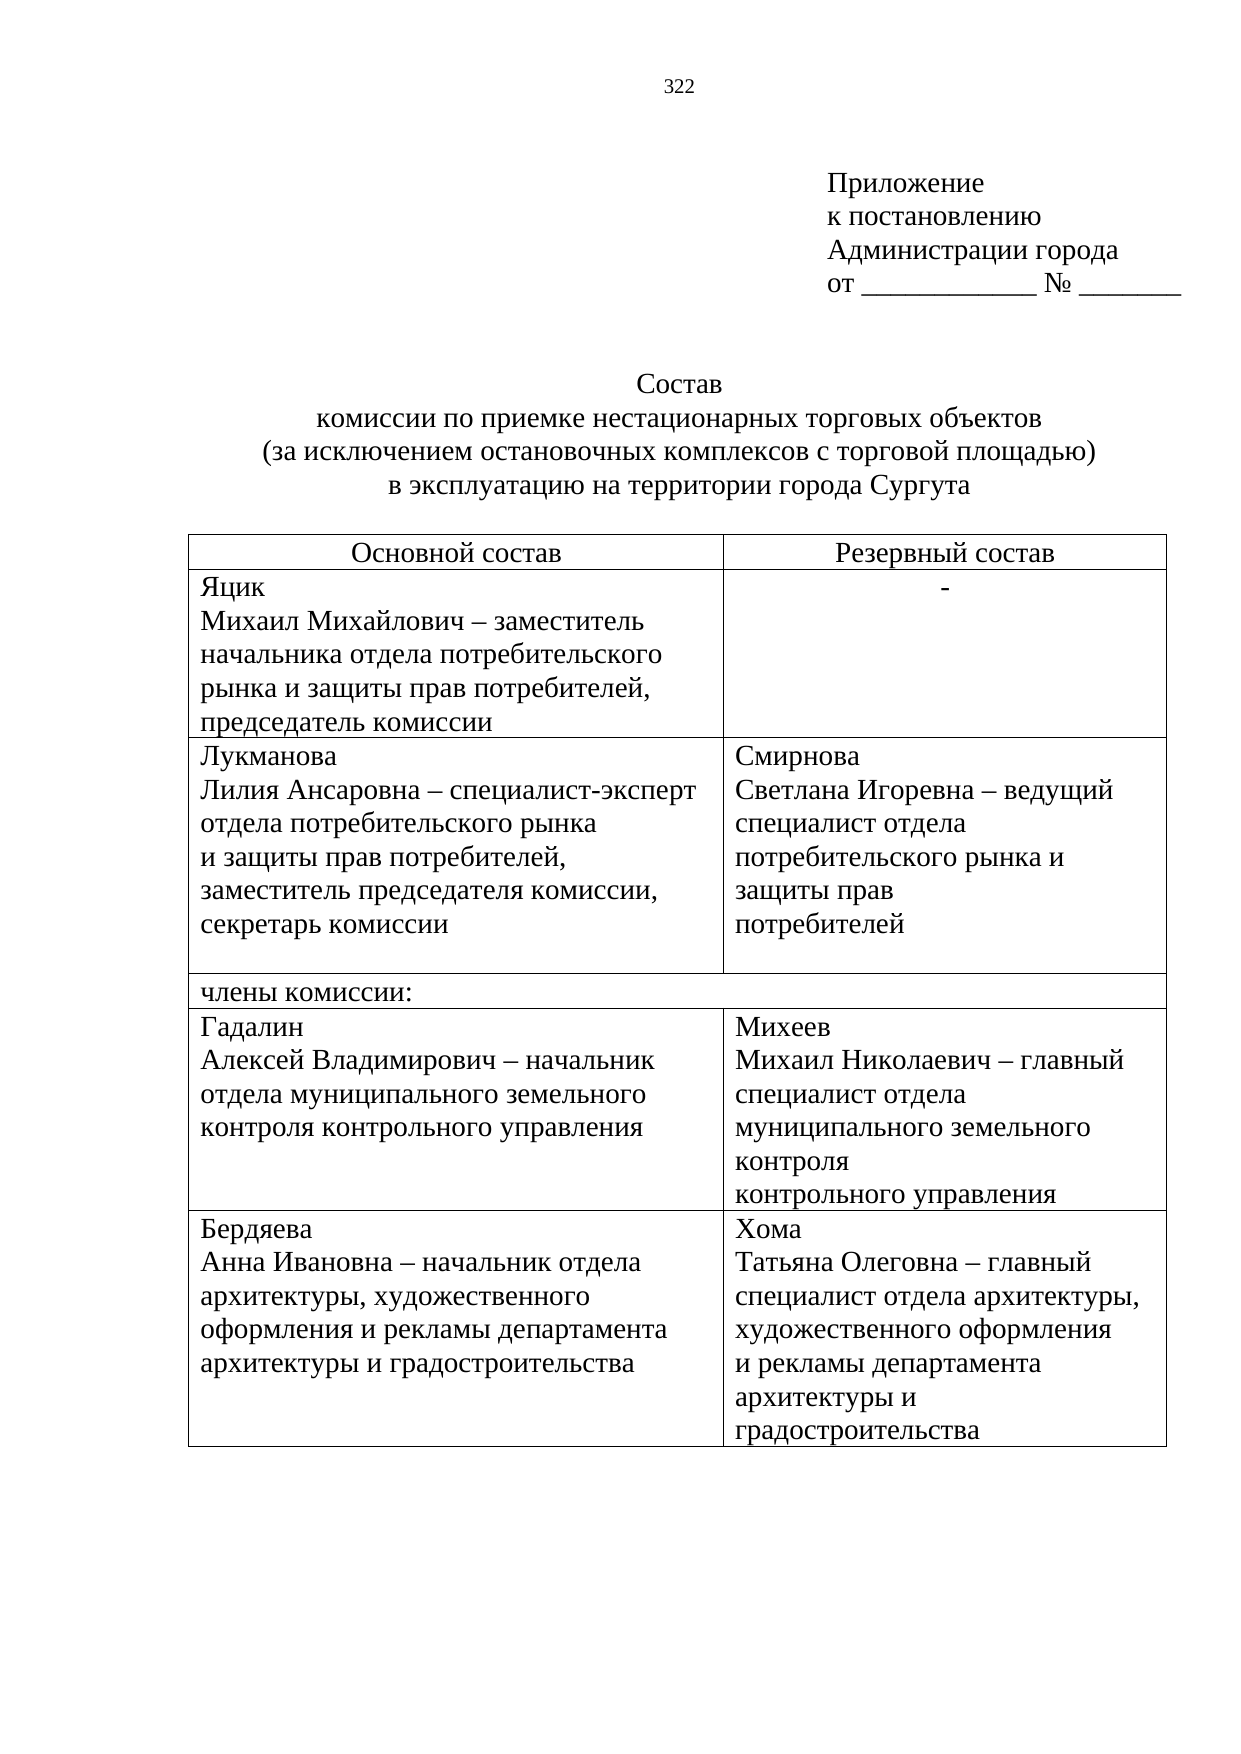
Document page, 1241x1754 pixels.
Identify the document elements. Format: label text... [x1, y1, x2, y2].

table_cell Смирнова Светлана Игоревна – ведущий специалист отдела потребительского рынка и защиты прав потребителей [724, 738, 1166, 973]
text в эксплуатацию на территории города Сургута [177, 467, 1181, 500]
table_cell Хома Татьяна Олеговна – главный специалист отдела архитектуры, художественного оформления и рекламы департамента архитектуры и градостроительства [724, 1211, 1166, 1446]
text Администрации города от ____________ № _______ [827, 232, 1181, 299]
text комиссии по приемке нестационарных торговых объектов [177, 400, 1181, 433]
table_cell - [724, 570, 1166, 737]
table_cell Гадалин Алексей Владимирович – начальник отдела муниципального земельного контроля контрольного управления [189, 1009, 723, 1210]
text (за исключением остановочных комплексов с торговой площадью) [177, 433, 1181, 467]
table_cell Лукманова Лилия Ансаровна – специалист-эксперт отдела потребительского рынка и защиты прав потребителей, заместитель председателя комиссии, секретарь комиссии [189, 738, 723, 973]
text Приложение к постановлению [827, 165, 1181, 232]
table_cell Бердяева Анна Ивановна – начальник отдела архитектуры, художественного оформления и рекламы департамента архитектуры и градостроительства [189, 1211, 723, 1446]
table_header Резервный состав [724, 535, 1166, 568]
table_cell Яцик Михаил Михайлович – заместитель начальника отдела потребительского рынка и защиты прав потребителей, председатель комиссии [189, 570, 723, 737]
text Состав [177, 366, 1181, 400]
table_cell Михеев Михаил Николаевич – главный специалист отдела муниципального земельного контроля контрольного управления [724, 1009, 1166, 1210]
table_cell члены комиссии: [189, 974, 1166, 1008]
table_header Основной состав [189, 535, 723, 568]
